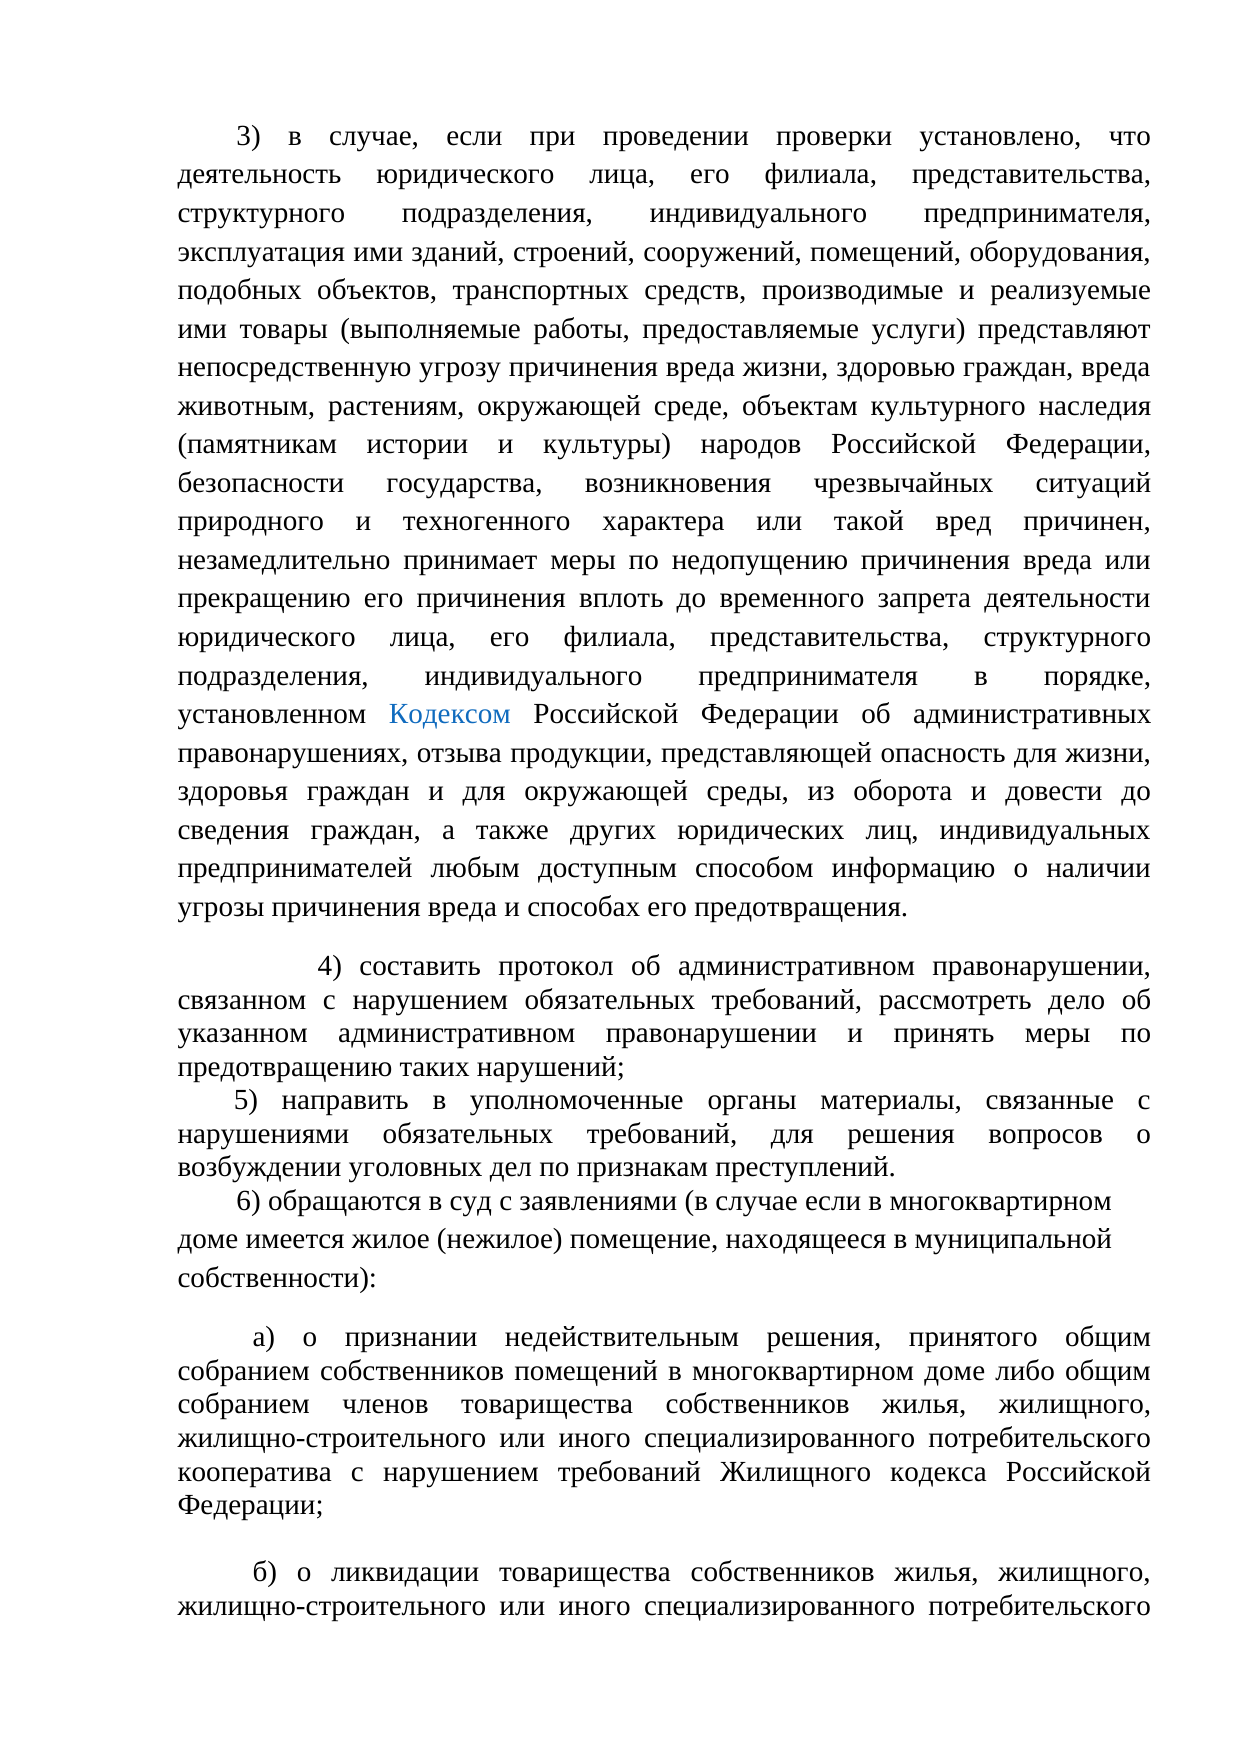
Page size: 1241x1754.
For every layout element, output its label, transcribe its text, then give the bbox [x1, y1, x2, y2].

text 4) составить протокол об административном правонарушении, связанном с нарушением обязательных требований, рассмотреть дело об указанном административном правонарушении и принять меры по предотвращению таких нарушений; [177, 948, 1152, 1082]
text 5) направить в уполномоченные органы материалы, связанные с нарушениями обязательных требований, для решения вопросов о возбуждении уголовных дел по признакам преступлений. [177, 1082, 1152, 1183]
text 6) обращаются в суд с заявлениями (в случае если в многоквартирном доме имеется жилое (нежилое) помещение, находящееся в муниципальной собственности): [177, 1183, 1152, 1294]
text а) о признании недействительным решения, принятого общим собранием собственников помещений в многоквартирном доме либо общим собранием членов товарищества собственников жилья, жилищного, жилищно-строительного или иного специализированного потребительского кооператива с нарушением требований Жилищного кодекса Российской Федерации; [177, 1319, 1152, 1521]
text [177, 1554, 1152, 1621]
text 3) в случае, если при проведении проверки установлено, что деятельность юридического лица, его филиала, представительства, структурного подразделения, индивидуального предпринимателя, эксплуатация ими зданий, строений, сооружений, помещений, оборудования, подобных объектов, транспортных средств, производимые и реализуемые ими товары (выполняемые работы, предоставляемые услуги) представляют непосредственную угрозу причинения вреда жизни, здоровью граждан, вреда животным, растениям, окружающей среде, объектам культурного наследия (памятникам истории и культуры) народов Российской Федерации, безопасности государства, возникновения чрезвычайных ситуаций природного и техногенного характера или такой вред причинен, незамедлительно принимает меры по недопущению причинения вреда или прекращению его причинения вплоть до временного запрета деятельности юридического лица, его филиала, представительства, структурного подразделения, индивидуального предпринимателя в порядке, установленном Кодексом Российской Федерации об административных правонарушениях, отзыва продукции, представляющей опасность для жизни, здоровья граждан и для окружающей среды, из оборота и довести до сведения граждан, а также других юридических лиц, индивидуальных предпринимателей любым доступным способом информацию о наличии угрозы причинения вреда и способах его предотвращения. [177, 118, 1152, 922]
